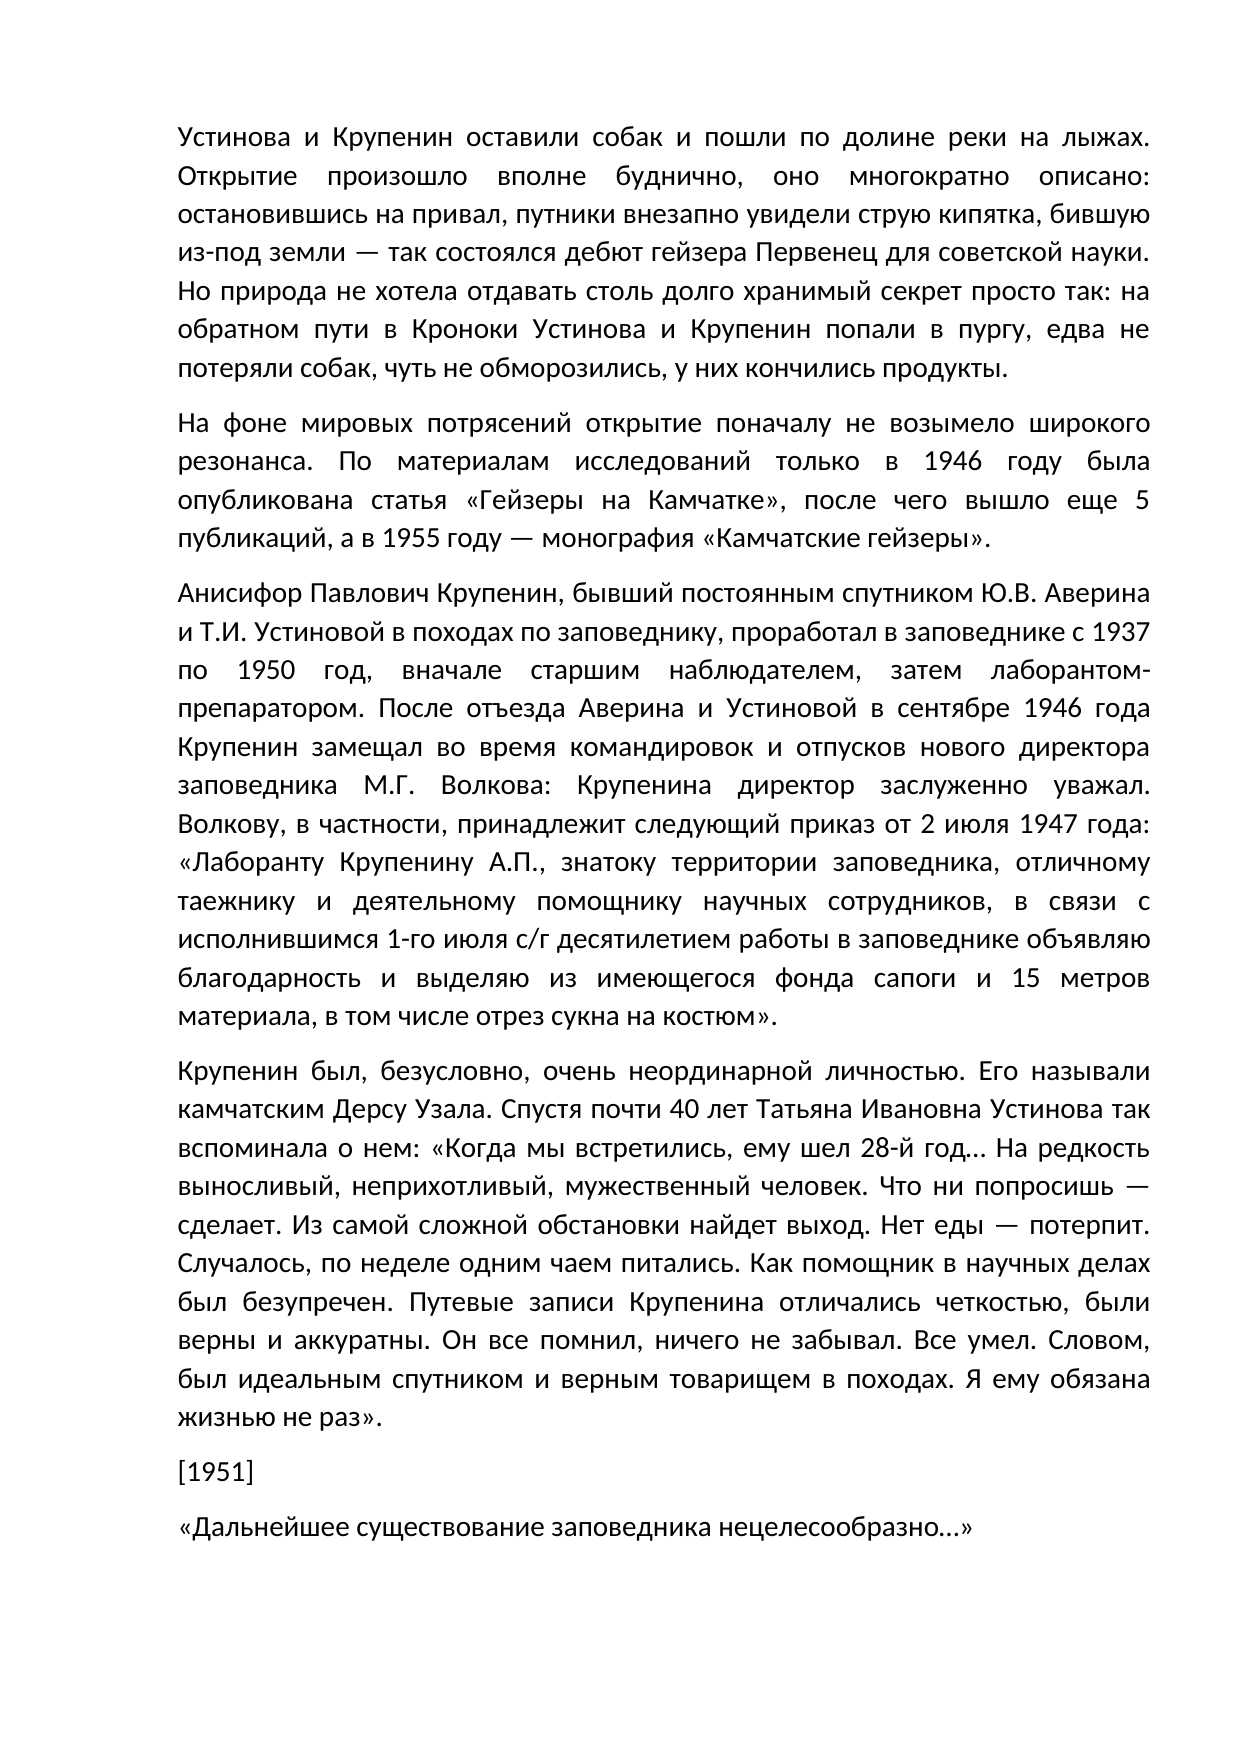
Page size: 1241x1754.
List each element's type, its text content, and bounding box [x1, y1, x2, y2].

text «Дальнейшее существование заповедника нецелесообразно…» [177, 1508, 1152, 1544]
text Крупенин был, безусловно, очень неординарной личностью. Его называли камчатским Дерсу Узала. Спустя почти 40 лет Татьяна Ивановна Устинова так вспоминала о нем: «Когда мы встретились, ему шел 28-й год… На редкость выносливый, неприхотливый, мужественный человек. Что ни попросишь — сделает. Из самой сложной обстановки найдет выход. Нет еды — потерпит. Случалось, по неделе одним чаем питались. Как помощник в научных делах был безупречен. Путевые записи Крупенина отличались четкостью, были верны и аккуратны. Он все помнил, ничего не забывал. Все умел. Словом, был идеальным спутником и верным товарищем в походах. Я ему обязана жизнью не раз». [177, 1052, 1152, 1434]
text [177, 118, 1152, 384]
text Анисифор Павлович Крупенин, бывший постоянным спутником Ю.В. Аверина и Т.И. Устиновой в походах по заповеднику, проработал в заповеднике с 1937 по 1950 год, вначале старшим наблюдателем, затем лаборантом-препаратором. После отъезда Аверина и Устиновой в сентябре 1946 года Крупенин замещал во время командировок и отпусков нового директора заповедника М.Г. Волкова: Крупенина директор заслуженно уважал. Волкову, в частности, принадлежит следующий приказ от 2 июля 1947 года: «Лаборанту Крупенину А.П., знатоку территории заповедника, отличному таежнику и деятельному помощнику научных сотрудников, в связи с исполнившимся 1-го июля с/г десятилетием работы в заповеднике объявляю благодарность и выделяю из имеющегося фонда сапоги и 15 метров материала, в том числе отрез сукна на костюм». [177, 574, 1152, 1033]
text На фоне мировых потрясений открытие поначалу не возымело широкого резонанса. По материалам исследований только в 1946 году была опубликована статья «Гейзеры на Камчатке», после чего вышло еще 5 публикаций, а в 1955 году — монография «Камчатские гейзеры». [177, 404, 1152, 555]
text [1951] [177, 1453, 1152, 1489]
